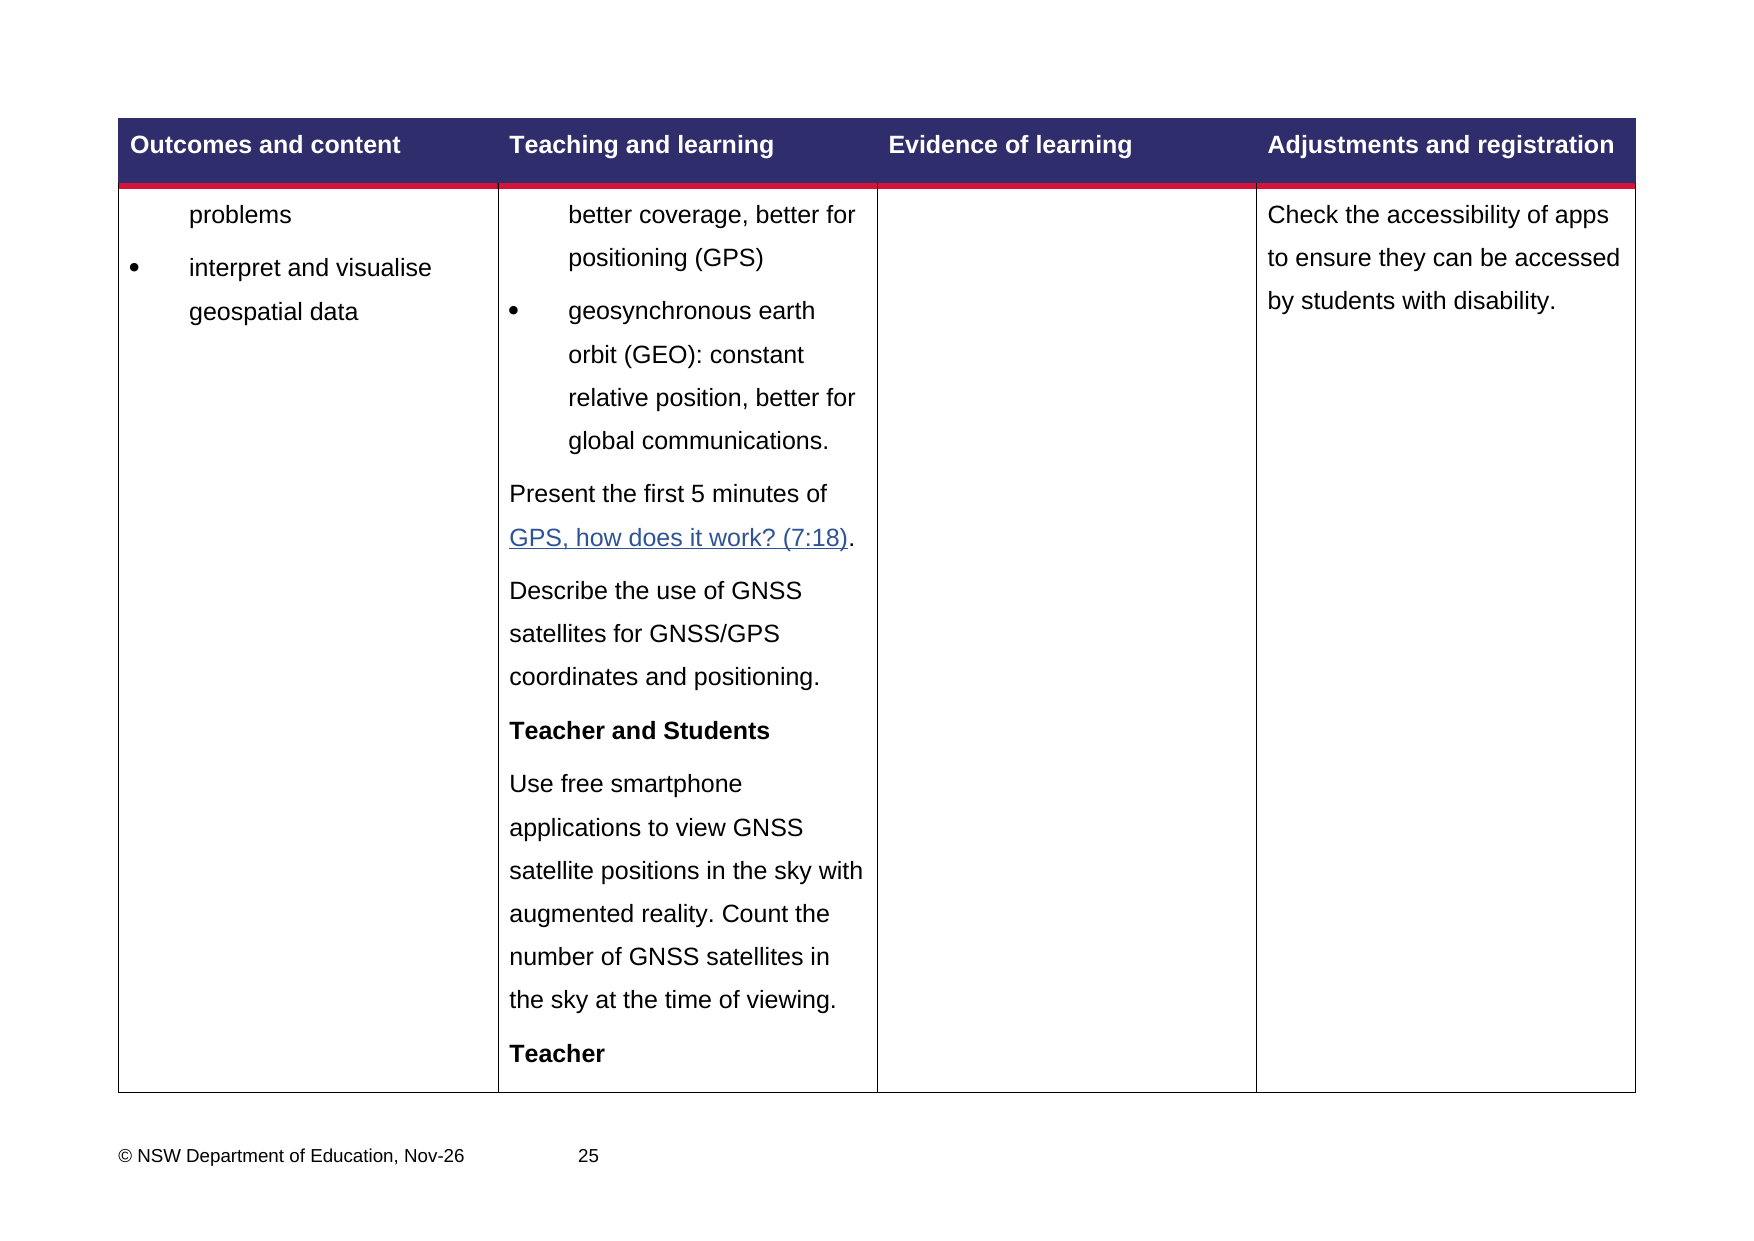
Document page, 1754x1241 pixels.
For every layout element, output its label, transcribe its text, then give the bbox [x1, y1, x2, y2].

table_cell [1257, 189, 1635, 1092]
table_header Evidence of learning [878, 119, 1256, 183]
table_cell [878, 189, 1256, 1092]
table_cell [119, 189, 498, 1092]
table_header Teaching and learning [498, 119, 877, 183]
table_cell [499, 189, 877, 1092]
table_header Outcomes and content [119, 119, 497, 183]
table_header Adjustments and registration [1257, 119, 1635, 183]
